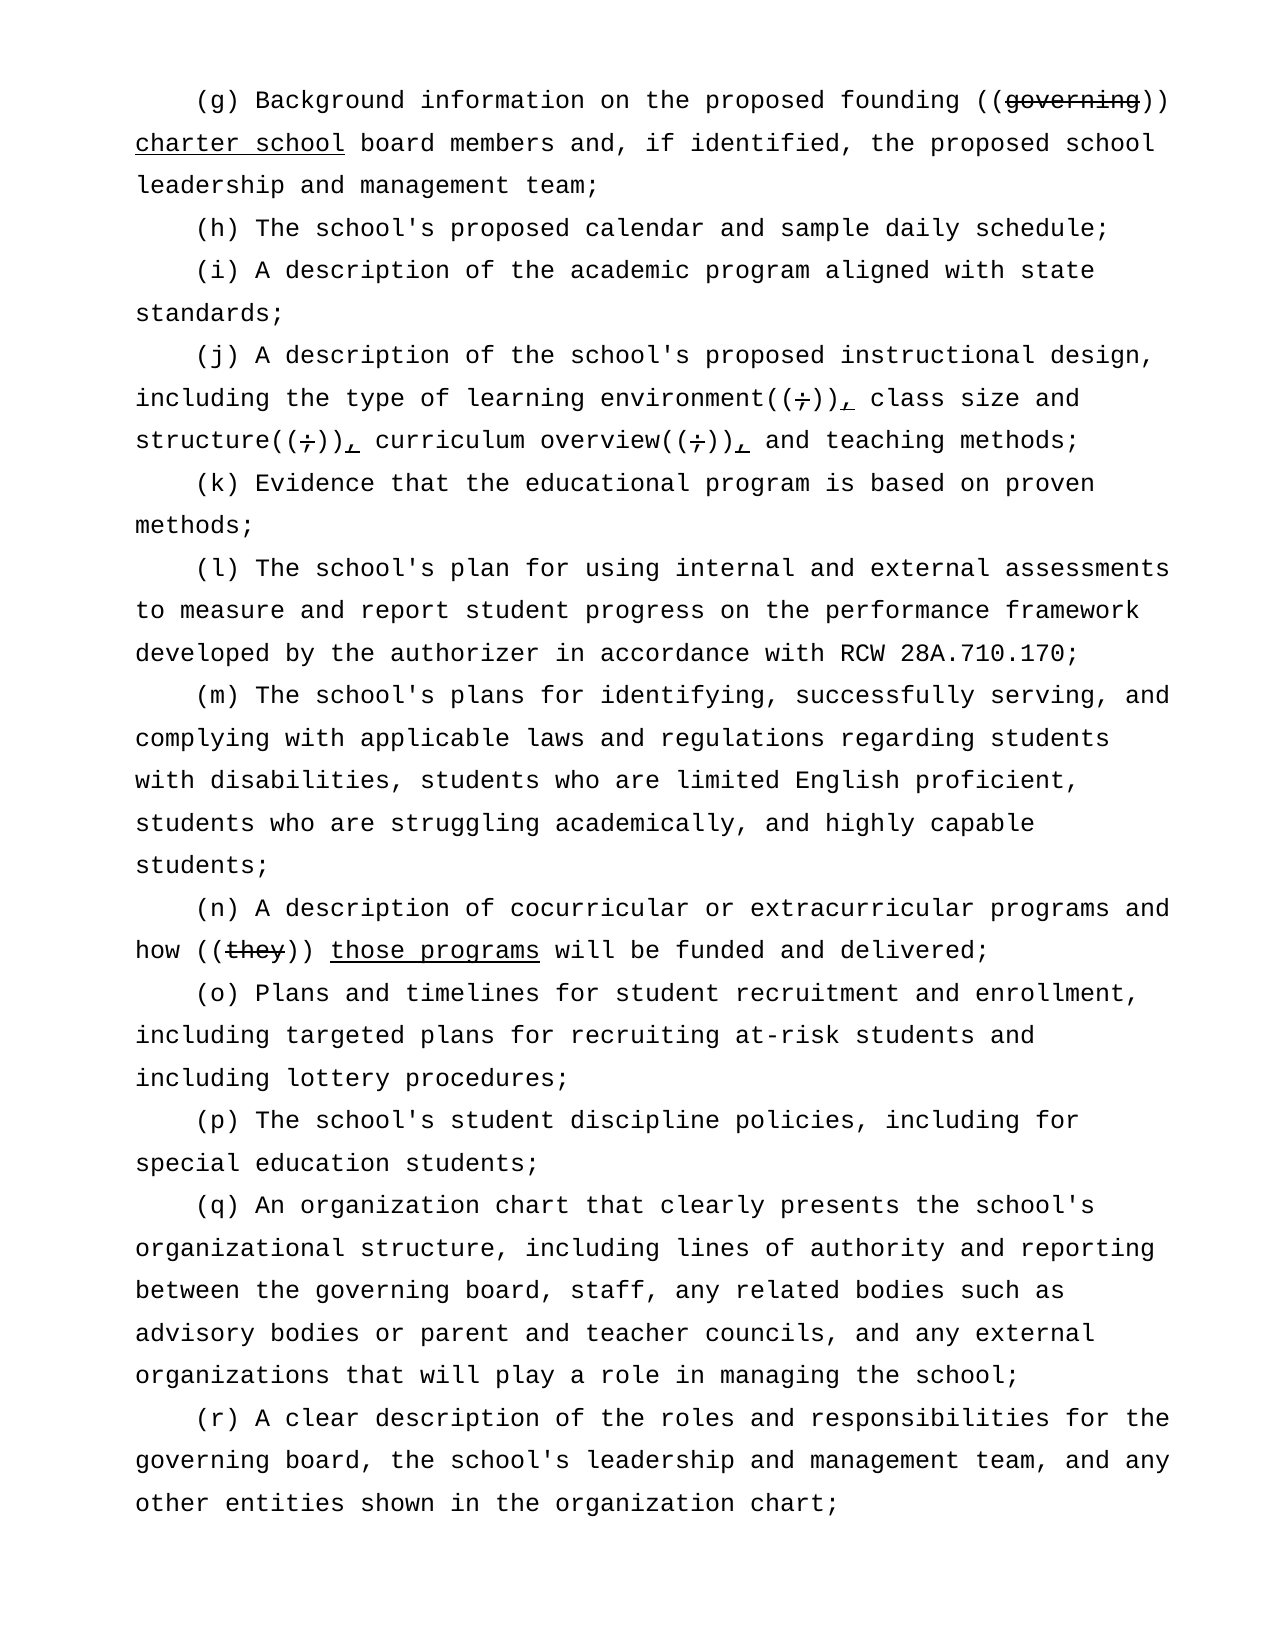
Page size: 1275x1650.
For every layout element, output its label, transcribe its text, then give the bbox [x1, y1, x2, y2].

text (h) The school's proposed calendar and sample daily schedule; [135, 202, 1170, 245]
text (k) Evidence that the educational program is based on proven methods; [135, 457, 1170, 542]
text (r) A clear description of the roles and responsibilities for the governing board, the school's leadership and management team, and any other entities shown in the organization chart; [135, 1392, 1170, 1520]
text (i) A description of the academic program aligned with state standards; [135, 245, 1170, 330]
text (g) Background information on the proposed founding ((governing)) charter school board members and, if identified, the proposed school leadership and management team; [135, 75, 1170, 202]
text (q) An organization chart that clearly presents the school's organizational structure, including lines of authority and reporting between the governing board, staff, any related bodies such as advisory bodies or parent and teacher councils, and any external organizations that will play a role in managing the school; [135, 1180, 1170, 1392]
text (o) Plans and timelines for student recruitment and enrollment, including targeted plans for recruiting at-risk students and including lottery procedures; [135, 967, 1170, 1095]
text (l) The school's plan for using internal and external assessments to measure and report student progress on the performance framework developed by the authorizer in accordance with RCW 28A.710.170; [135, 542, 1170, 670]
text (p) The school's student discipline policies, including for special education students; [135, 1095, 1170, 1180]
text (j) A description of the school's proposed instructional design, including the type of learning environment((;)), class size and structure((;)), curriculum overview((;)), and teaching methods; [135, 330, 1170, 457]
text (n) A description of cocurricular or extracurricular programs and how ((they)) those programs will be funded and delivered; [135, 882, 1170, 967]
text (m) The school's plans for identifying, successfully serving, and complying with applicable laws and regulations regarding students with disabilities, students who are limited English proficient, students who are struggling academically, and highly capable students; [135, 670, 1170, 882]
